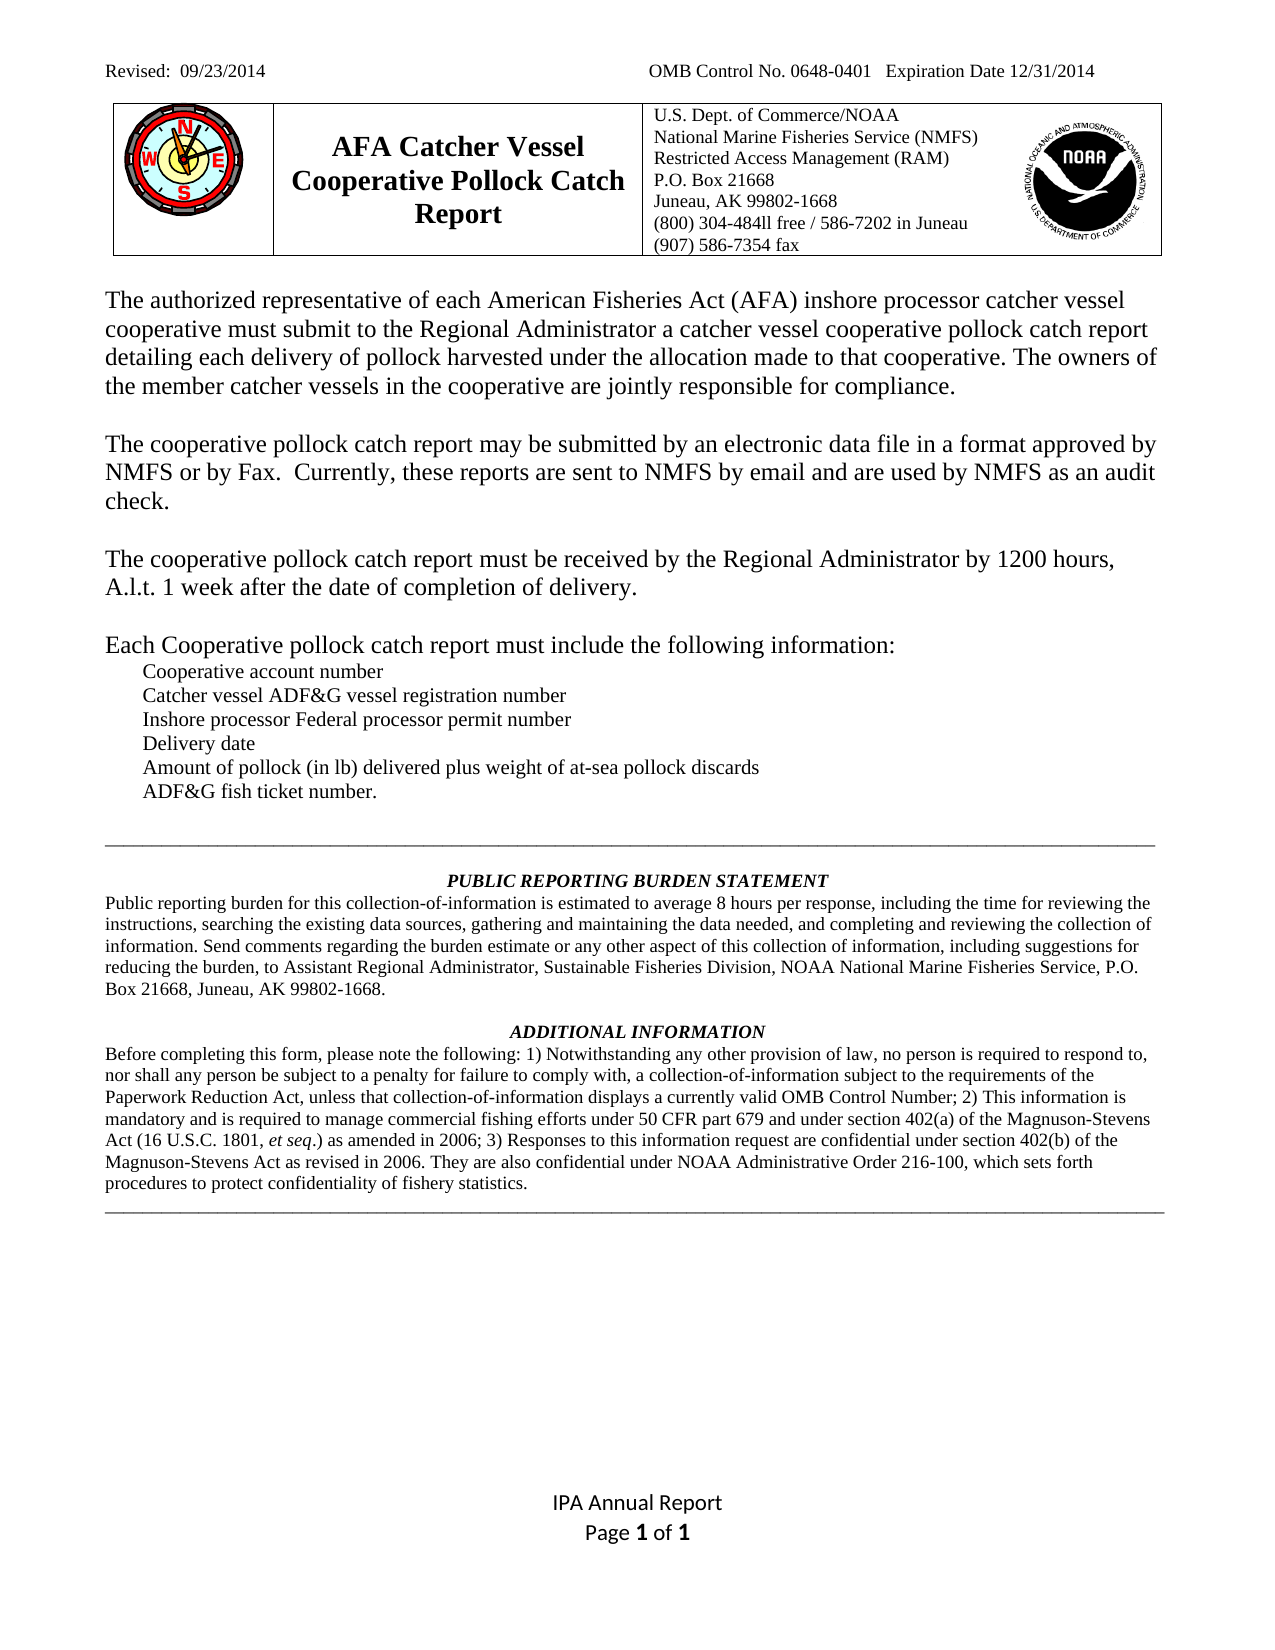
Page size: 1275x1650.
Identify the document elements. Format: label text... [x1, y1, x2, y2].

text The cooperative pollock catch report must be received by the Regional Administrator by 1200 hours, A.l.t. 1 week after the date of completion of delivery. [105, 544, 1170, 601]
text ADF&G fish ticket number. [105, 779, 1170, 803]
text Cooperative account number [105, 659, 1170, 683]
text Delivery date [105, 731, 1170, 755]
table_header U.S. Dept. of Commerce/NOAA National Marine Fisheries Service (NMFS) Restricted Access Management (RAM) P.O. Box 21668 Juneau, AK 99802-1668 (800) 304-484ll free / 586-7202 in Juneau (907) 586-7354 fax [643, 104, 998, 255]
text ________________________________________________________________________________________________________________ [105, 827, 1170, 849]
text The authorized representative of each American Fisheries Act (AFA) inshore processor catcher vessel cooperative must submit to the Regional Administrator a catcher vessel cooperative pollock catch report detailing each delivery of pollock harvested under the allocation made to that cooperative. The owners of the member catcher vessels in the cooperative are jointly responsible for compliance. [105, 285, 1170, 400]
text Public reporting burden for this collection-of-information is estimated to average 8 hours per response, including the time for reviewing the instructions, searching the existing data sources, gathering and maintaining the data needed, and completing and reviewing the collection of information. Send comments regarding the burden estimate or any other aspect of this collection of information, including suggestions for reducing the burden, to Assistant Regional Administrator, Sustainable Fisheries Division, NOAA National Marine Fisheries Service, P.O. Box 21668, Juneau, AK 99802-1668. [105, 892, 1170, 999]
text Catcher vessel ADF&G vessel registration number [105, 683, 1170, 707]
text PUBLIC REPORTING BURDEN STATEMENT [105, 870, 1170, 892]
text Revised: 09/23/2014 OMB Control No. 0648-0401 Expiration Date 12/31/2014 [105, 60, 1170, 82]
text The cooperative pollock catch report may be submitted by an electronic data file in a format approved by NMFS or by Fax. Currently, these reports are sent to NMFS by email and are used by NMFS as an audit check. [105, 429, 1170, 515]
text Inshore processor Federal processor permit number [105, 707, 1170, 731]
text ADDITIONAL INFORMATION [105, 1021, 1170, 1043]
text _________________________________________________________________________________________________________________ [105, 1194, 1170, 1215]
text Before completing this form, please note the following: 1) Notwithstanding any other provision of law, no person is required to respond to, nor shall any person be subject to a penalty for failure to comply with, a collection-of-information subject to the requirements of the Paperwork Reduction Act, unless that collection-of-information displays a currently valid OMB Control Number; 2) This information is mandatory and is required to manage commercial fishing efforts under 50 CFR part 679 and under section 402(a) of the Magnuson-Stevens Act (16 U.S.C. 1801, et seq.) as amended in 2006; 3) Responses to this information request are confidential under section 402(b) of the Magnuson-Stevens Act as revised in 2006. They are also confidential under NOAA Administrative Order 216-100, which sets forth procedures to protect confidentiality of fishery statistics. [105, 1043, 1170, 1194]
table_header AFA Catcher Vessel Cooperative Pollock Catch Report [274, 104, 642, 255]
text Amount of pollock (in lb) delivered plus weight of at-sea pollock discards [105, 755, 1170, 779]
text Each Cooperative pollock catch report must include the following information: [105, 630, 1170, 659]
table_header [114, 104, 273, 255]
table_header [999, 104, 1161, 255]
